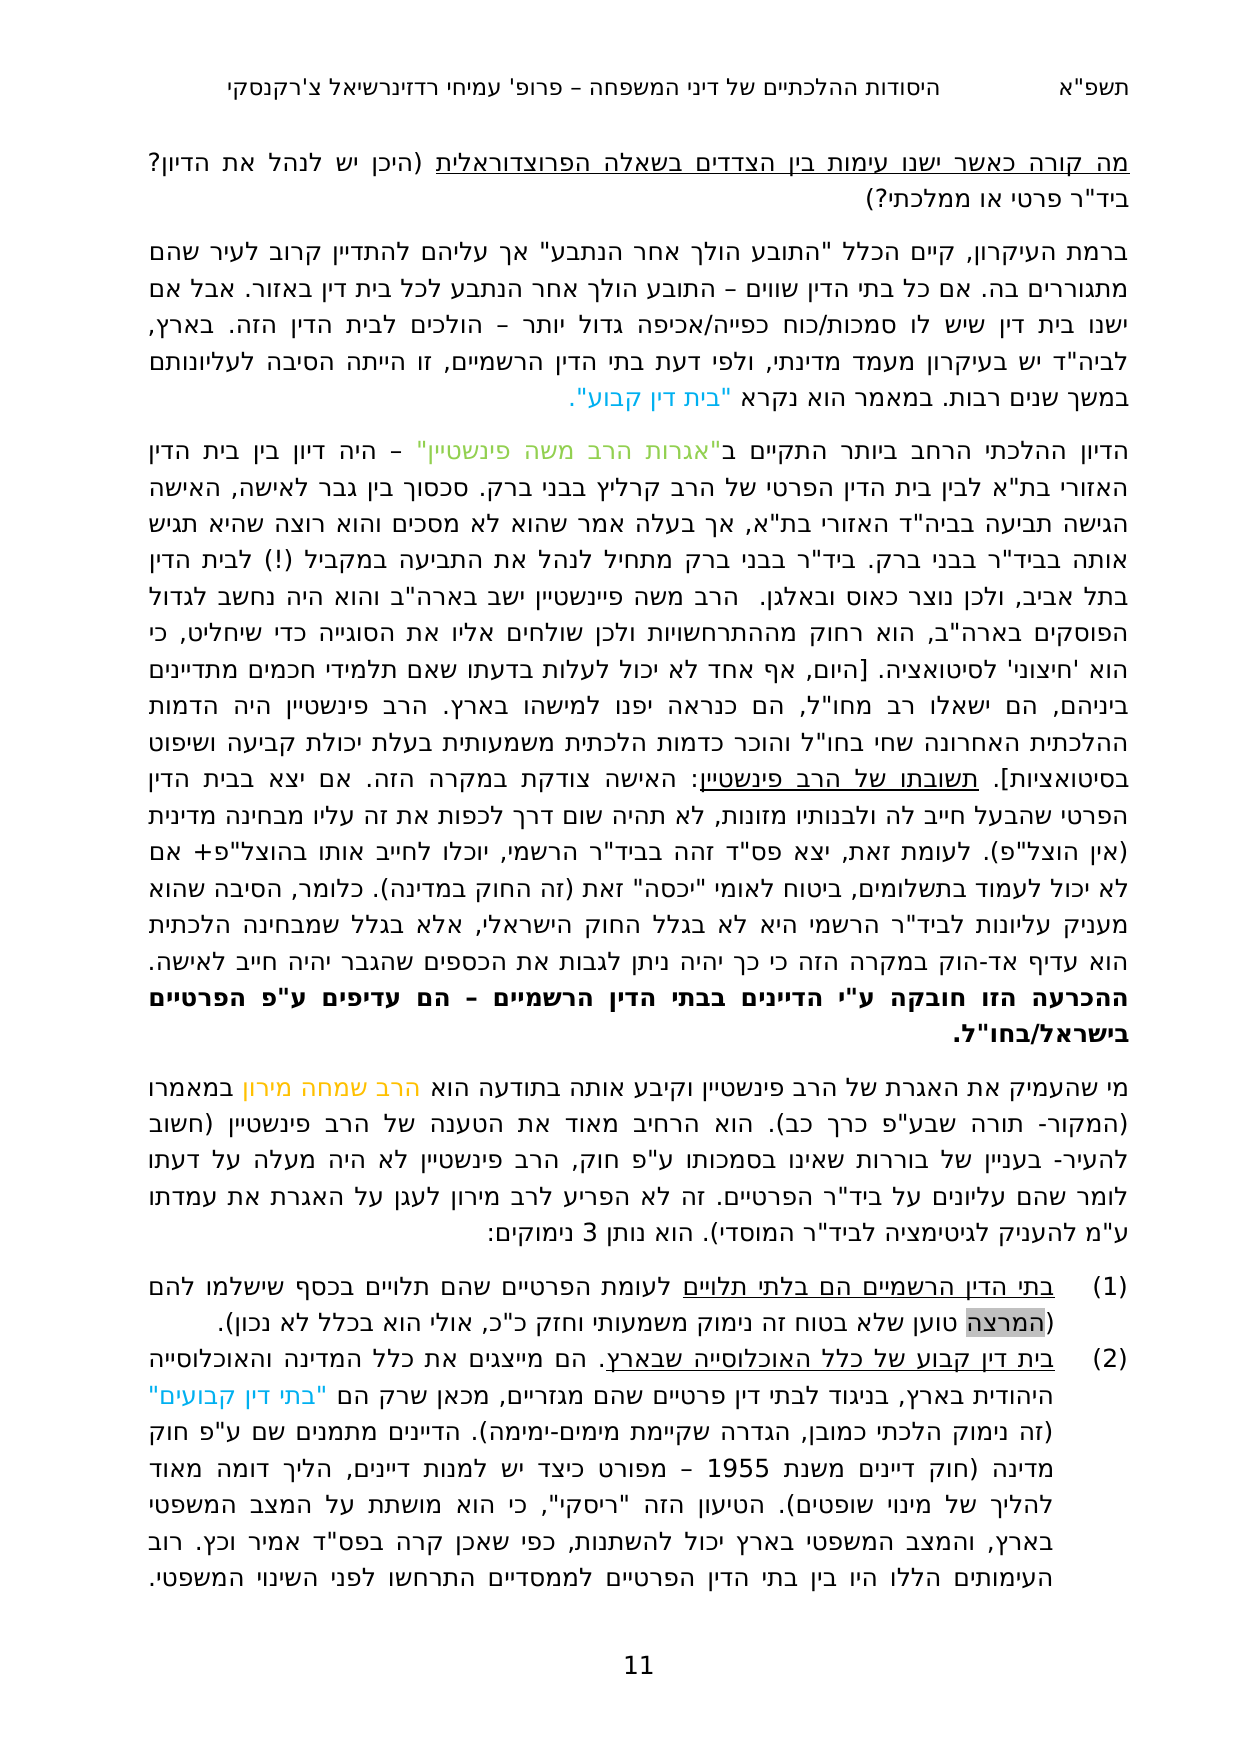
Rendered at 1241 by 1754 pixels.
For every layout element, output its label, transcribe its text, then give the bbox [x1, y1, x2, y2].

text ברמת העיקרון, קיים הכלל "התובע הולך אחר הנתבע" אך עליהם להתדיין קרוב לעיר שהם מתגוררים בה. אם כל בתי הדין שווים – התובע הולך אחר הנתבע לכל בית דין באזור. אבל אם ישנו בית דין שיש לו סמכות/כוח כפייה/אכיפה גדול יותר – הולכים לבית הדין הזה. בארץ, לביה"ד יש בעיקרון מעמד מדינתי, ולפי דעת בתי הדין הרשמיים, זו הייתה הסיבה לעליונותם במשך שנים רבות. במאמר הוא נקרא "בית דין קבוע". [148, 237, 1130, 412]
list בתי הדין הרשמיים הם בלתי תלויים לעומת הפרטיים שהם תלויים בכסף שישלמו להם (המרצה טוען שלא בטוח זה נימוק משמעותי וחזק כ"כ, אולי הוא בכלל לא נכון). [148, 1272, 1092, 1337]
text הדיון ההלכתי הרחב ביותר התקיים ב"אגרות הרב משה פינשטיין" – היה דיון בין בית הדין האזורי בת"א לבין בית הדין הפרטי של הרב קרליץ בבני ברק. סכסוך בין גבר לאישה, האישה הגישה תביעה בביה"ד האזורי בת"א, אך בעלה אמר שהוא לא מסכים והוא רוצה שהיא תגיש אותה בביד"ר בבני ברק. ביד"ר בבני ברק מתחיל לנהל את התביעה במקביל (!) לבית הדין בתל אביב, ולכן נוצר כאוס ובאלגן. הרב משה פיינשטיין ישב בארה"ב והוא היה נחשב לגדול הפוסקים בארה"ב, הוא רחוק מההתרחשויות ולכן שולחים אליו את הסוגייה כדי שיחליט, כי הוא 'חיצוני' לסיטואציה. [היום, אף אחד לא יכול לעלות בדעתו שאם תלמידי חכמים מתדיינים ביניהם, הם ישאלו רב מחו"ל, הם כנראה יפנו למישהו בארץ. הרב פינשטיין היה הדמות ההלכתית האחרונה שחי בחו"ל והוכר כדמות הלכתית משמעותית בעלת יכולת קביעה ושיפוט בסיטואציות]. תשובתו של הרב פינשטיין: האישה צודקת במקרה הזה. אם יצא בבית הדין הפרטי שהבעל חייב לה ולבנותיו מזונות, לא תהיה שום דרך לכפות את זה עליו מבחינה מדינית (אין הוצל"פ). לעומת זאת, יצא פס"ד זהה בביד"ר הרשמי, יוכלו לחייב אותו בהוצל"פ+ אם לא יכול לעמוד בתשלומים, ביטוח לאומי "יכסה" זאת (זה החוק במדינה). כלומר, הסיבה שהוא מעניק עליונות לביד"ר הרשמי היא לא בגלל החוק הישראלי, אלא בגלל שמבחינה הלכתית הוא עדיף אד-הוק במקרה הזה כי כך יהיה ניתן לגבות את הכספים שהגבר יהיה חייב לאישה. ההכרעה הזו חובקה ע"י הדיינים בבתי הדין הרשמיים – הם עדיפים ע"פ הפרטיים בישראל/בחו"ל. [148, 436, 1130, 1049]
text מה קורה כאשר ישנו עימות בין הצדדים בשאלה הפרוצדוראלית (היכן יש לנהל את הדיון? ביד"ר פרטי או ממלכתי?) [148, 148, 1130, 213]
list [148, 1344, 1092, 1592]
text מי שהעמיק את האגרת של הרב פינשטיין וקיבע אותה בתודעה הוא הרב שמחה מירון במאמרו (המקור- תורה שבע"פ כרך כב). הוא הרחיב מאוד את הטענה של הרב פינשטיין (חשוב להעיר- בעניין של בוררות שאינו בסמכותו ע"פ חוק, הרב פינשטיין לא היה מעלה על דעתו לומר שהם עליונים על ביד"ר הפרטיים. זה לא הפריע לרב מירון לעגן על האגרת את עמדתו ע"מ להעניק לגיטימציה לביד"ר המוסדי). הוא נותן 3 נימוקים: [148, 1073, 1130, 1248]
